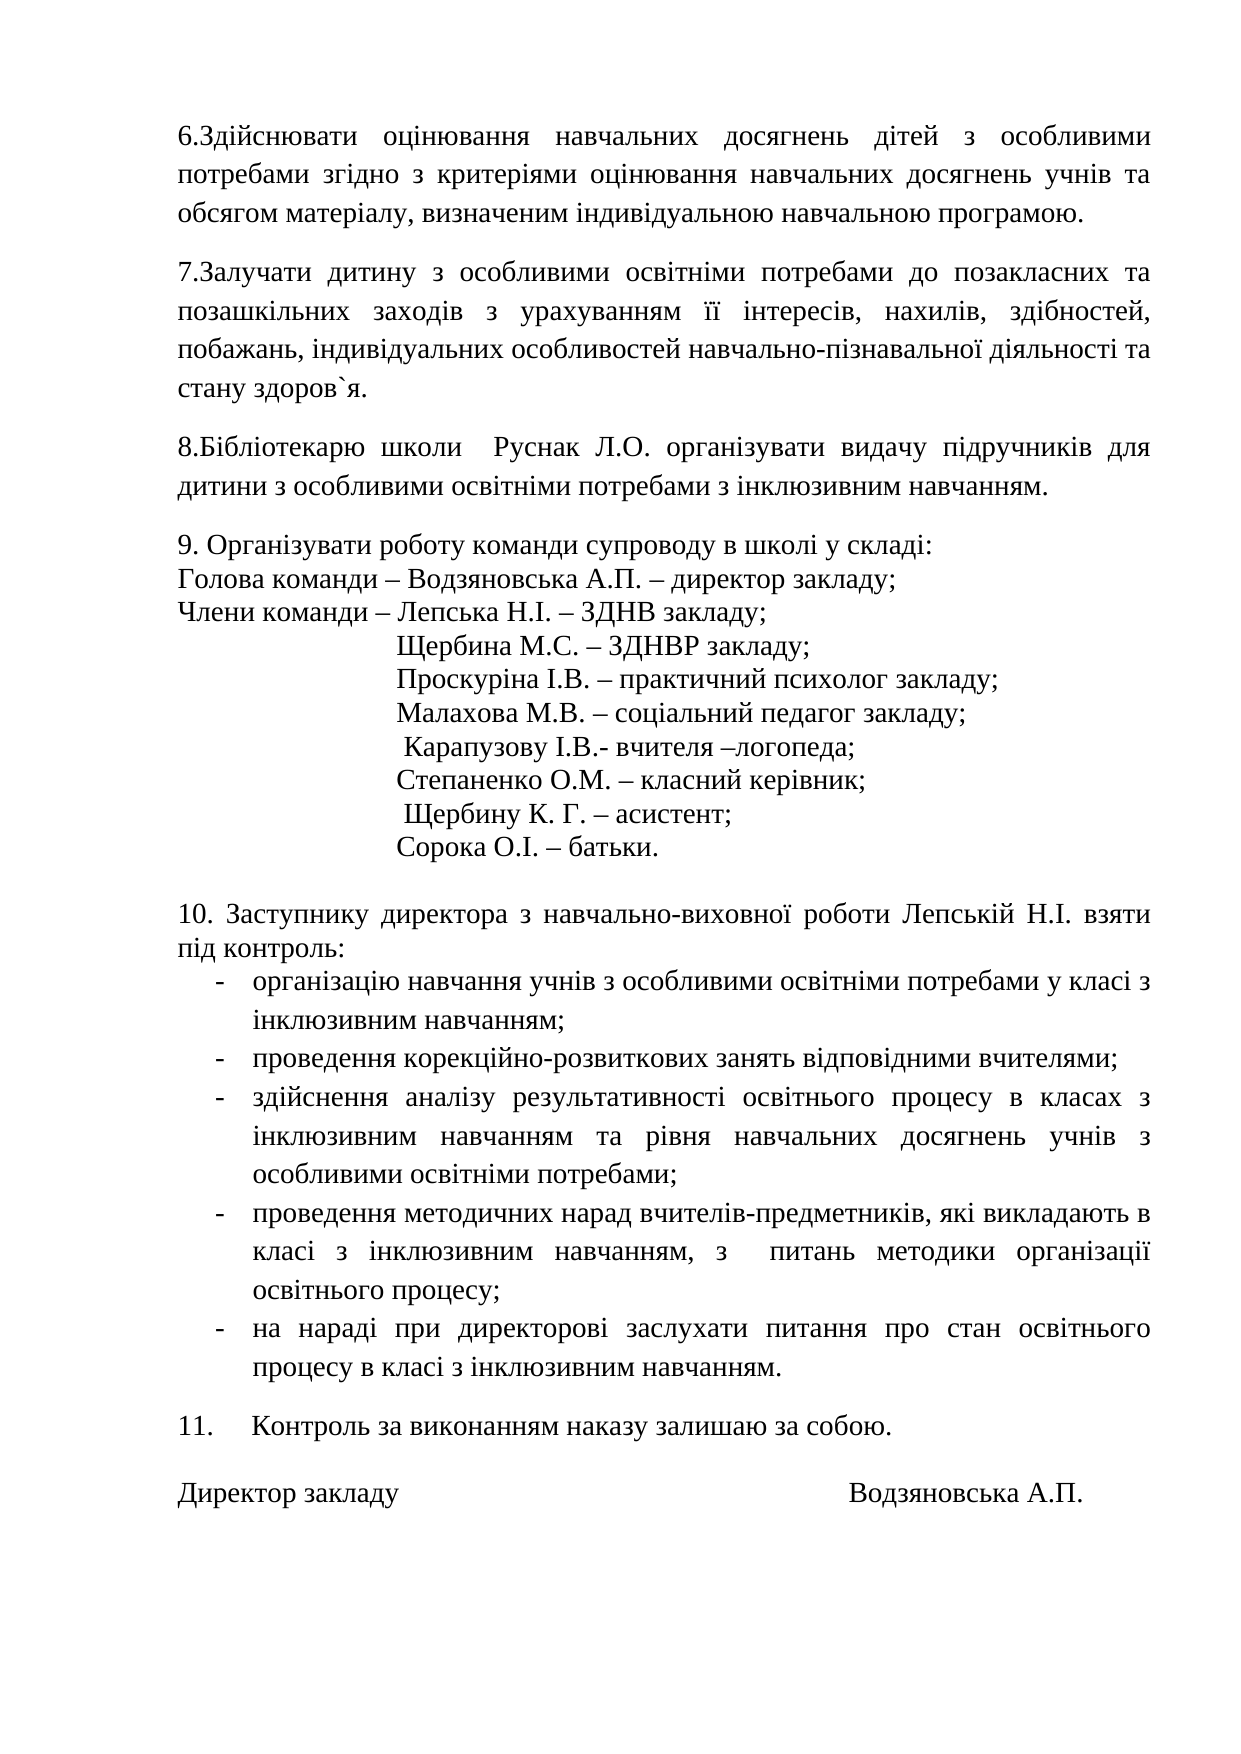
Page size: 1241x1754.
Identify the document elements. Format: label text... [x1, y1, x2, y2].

text Члени команди – Лепська Н.І. – ЗДНВ закладу; [177, 594, 1152, 628]
text Щербину К. Г. – асистент; [177, 796, 1152, 829]
text 7.Залучати дитину з особливими освітніми потребами до позакласних та позашкільних заходів з урахуванням її інтересів, нахилів, здібностей, побажань, індивідуальних особливостей навчально-пізнавальної діяльності та стану здоров`я. [177, 254, 1152, 404]
text 6.Здійснювати оцінювання навчальних досягнень дітей з особливими потребами згідно з критеріями оцінювання навчальних досягнень учнів та обсягом матеріалу, визначеним індивідуальною навчальною програмою. [177, 118, 1152, 229]
list організацію навчання учнів з особливими освітніми потребами у класі з інклюзивним навчанням; [215, 963, 1152, 1036]
text 11. Контроль за виконанням наказу залишаю за собою. [177, 1408, 1152, 1442]
text Степаненко О.М. – класний керівник; [177, 762, 1152, 796]
list проведення методичних нарад вчителів-предметників, які викладають в класі з інклюзивним навчанням, з питань методики організації освітнього процесу; [215, 1195, 1152, 1305]
text Проскуріна І.В. – практичний психолог закладу; [177, 662, 1152, 695]
list на нараді при директорові заслухати питання про стан освітнього процесу в класі з інклюзивним навчанням. [215, 1310, 1152, 1382]
text Директор закладу Водзяновська А.П. [177, 1475, 1152, 1509]
text 9. Організувати роботу команди супроводу в школі у складі: [177, 527, 1152, 561]
text 10. Заступнику директора з навчально-виховної роботи Лепській Н.І. взяти під контроль: [177, 896, 1152, 963]
list 8.Бібліотекарю школи Руснак Л.О. організувати видачу підручників для дитини з особливими освітніми потребами з інклюзивним навчанням. [177, 429, 1152, 502]
text Малахова М.В. – соціальний педагог закладу; [177, 695, 1152, 729]
text Голова команди – Водзяновська А.П. – директор закладу; [177, 561, 1152, 594]
text Щербина М.С. – ЗДНВР закладу; [177, 628, 1152, 662]
text Карапузову І.В.- вчителя –логопеда; [177, 729, 1152, 762]
text Сорока О.І. – батьки. [177, 829, 1152, 863]
list здійснення аналізу результативності освітнього процесу в класах з інклюзивним навчанням та рівня навчальних досягнень учнів з особливими освітніми потребами; [215, 1079, 1152, 1190]
list проведення корекційно-розвиткових занять відповідними вчителями; [215, 1041, 1152, 1074]
